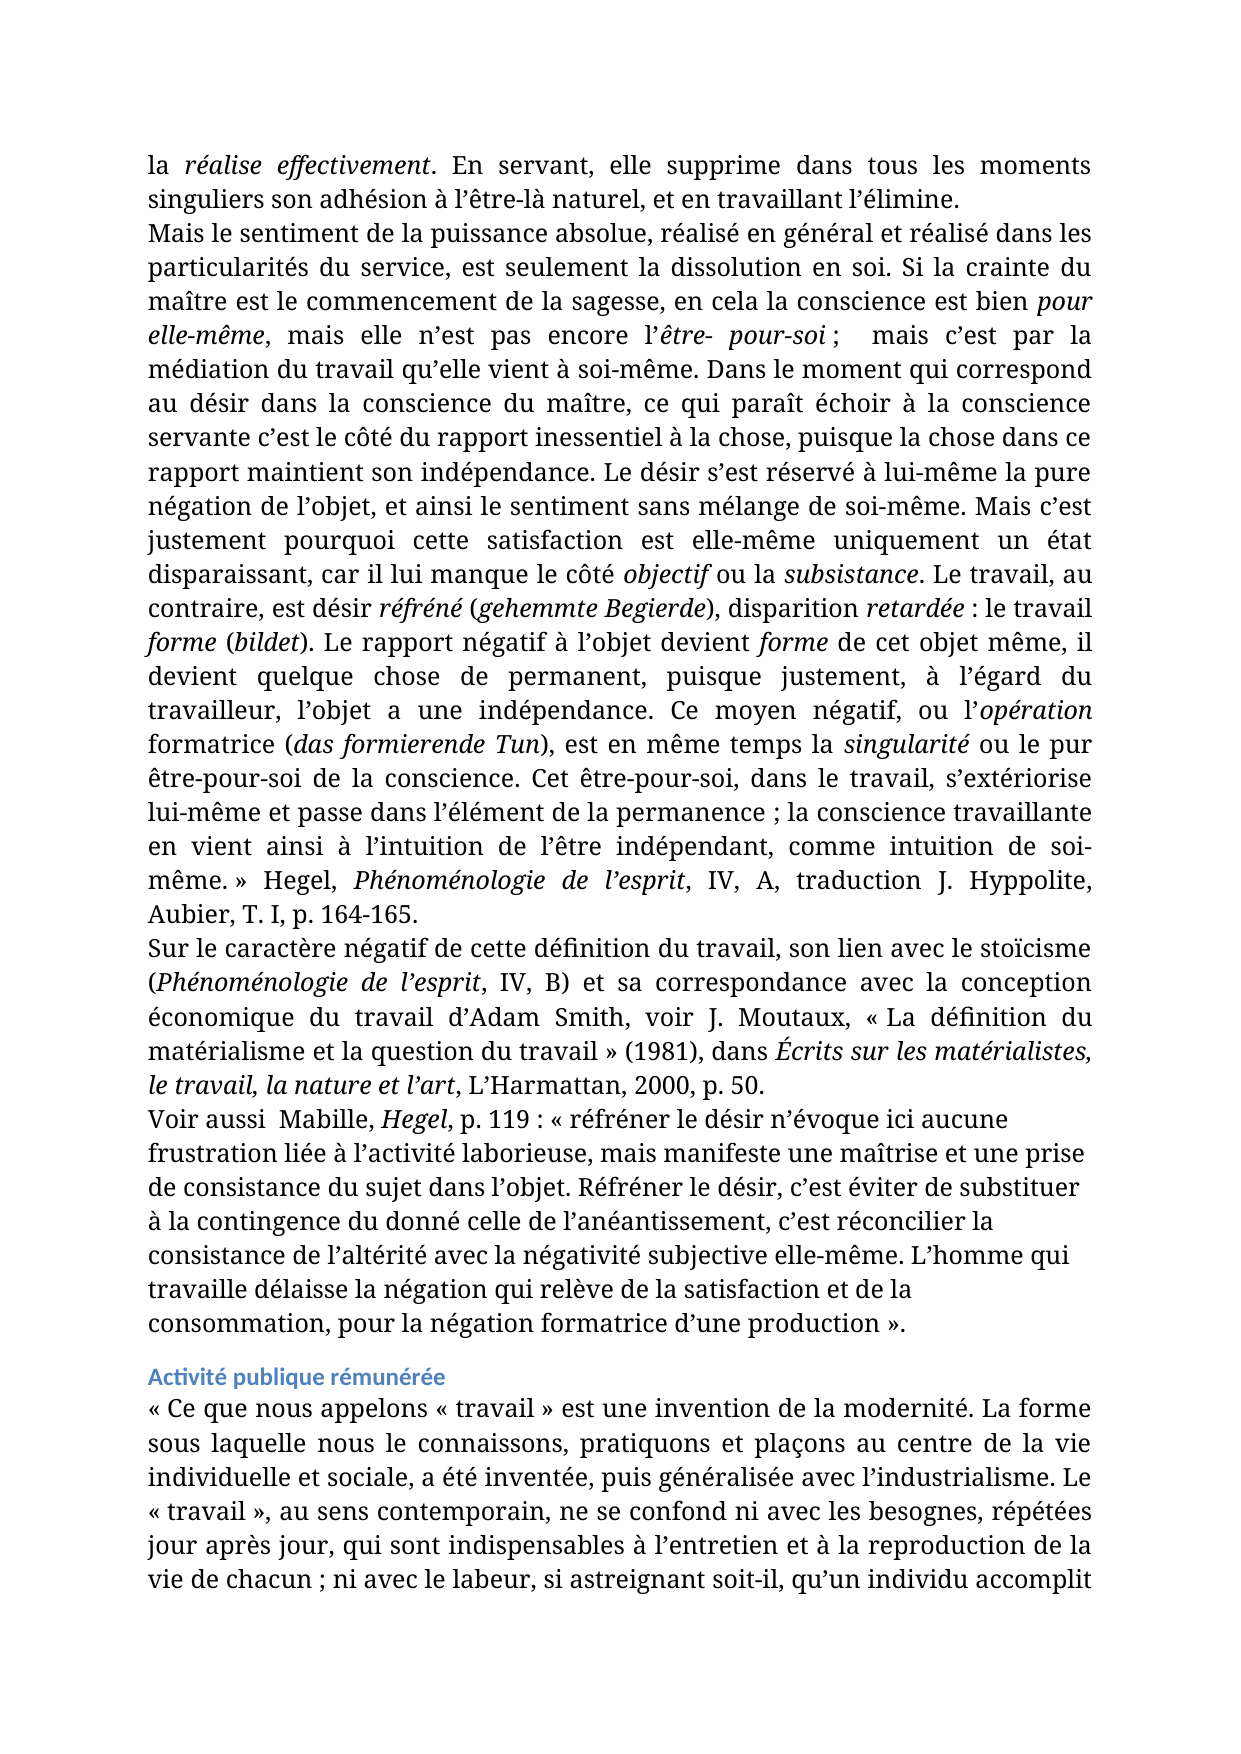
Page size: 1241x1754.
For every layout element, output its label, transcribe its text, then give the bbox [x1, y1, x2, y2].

text Sur le caractère négatif de cette définition du travail, son lien avec le stoïcisme (Phénoménologie de l’esprit, IV, B) et sa correspondance avec la conception économique du travail d’Adam Smith, voir J. Moutaux, « La définition du matérialisme et la question du travail » (1981), dans Écrits sur les matérialistes, le travail, la nature et l’art, L’Harmattan, 2000, p. 50. [148, 931, 1093, 1101]
text Voir aussi Mabille, Hegel, p. 119 : « réfréner le désir n’évoque ici aucune frustration liée à l’activité laborieuse, mais manifeste une maîtrise et une prise de consistance du sujet dans l’objet. Réfréner le désir, c’est éviter de substituer à la contingence du donné celle de l’anéantissement, c’est réconcilier la consistance de l’altérité avec la négativité subjective elle-même. L’homme qui travaille délaisse la négation qui relève de la satisfaction et de la consommation, pour la négation formatrice d’une production ». [148, 1101, 1093, 1340]
text Mais le sentiment de la puissance absolue, réalisé en général et réalisé dans les particularités du service, est seulement la dissolution en soi. Si la crainte du maître est le commencement de la sagesse, en cela la conscience est bien pour elle-même, mais elle n’est pas encore l’être- pour-soi ; mais c’est par la médiation du travail qu’elle vient à soi-même. Dans le moment qui correspond au désir dans la conscience du maître, ce qui paraît échoir à la conscience servante c’est le côté du rapport inessentiel à la chose, puisque la chose dans ce rapport maintient son indépendance. Le désir s’est réservé à lui-même la pure négation de l’objet, et ainsi le sentiment sans mélange de soi-même. Mais c’est justement pourquoi cette satisfaction est elle-même uniquement un état disparaissant, car il lui manque le côté objectif ou la subsistance. Le travail, au contraire, est désir réfréné (gehemmte Begierde), disparition retardée : le travail forme (bildet). Le rapport négatif à l’objet devient forme de cet objet même, il devient quelque chose de permanent, puisque justement, à l’égard du travailleur, l’objet a une indépendance. Ce moyen négatif, ou l’opération formatrice (das formierende Tun), est en même temps la singularité ou le pur être-pour-soi de la conscience. Cet être-pour-soi, dans le travail, s’extériorise lui-même et passe dans l’élément de la permanence ; la conscience travaillante en vient ainsi à l’intuition de l’être indépendant, comme intuition de soi-même. » Hegel, Phénoménologie de l’esprit, IV, A, traduction J. Hyppolite, Aubier, T. I, p. 164-165. [148, 216, 1093, 931]
subtitle Activité publique rémunérée [148, 1361, 1093, 1391]
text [148, 1391, 1093, 1596]
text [148, 148, 1093, 216]
